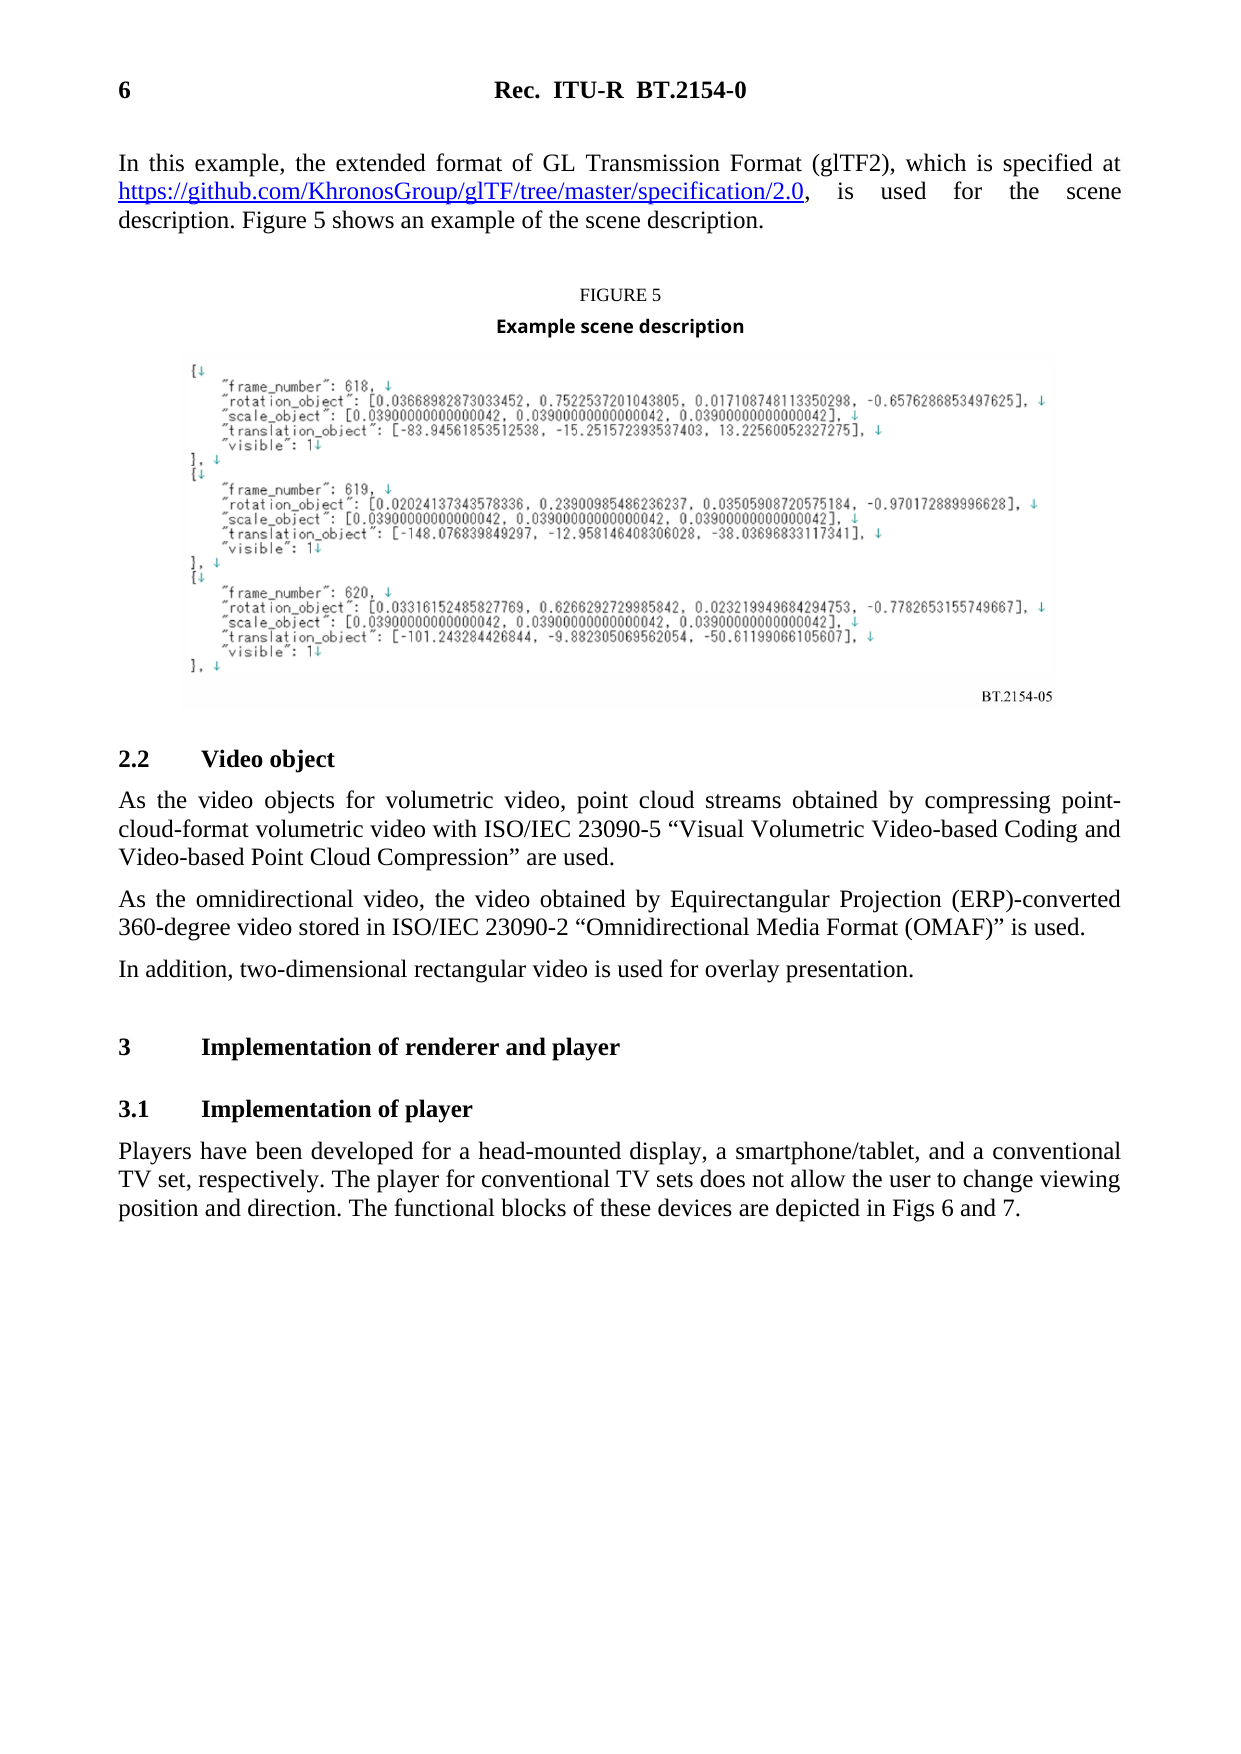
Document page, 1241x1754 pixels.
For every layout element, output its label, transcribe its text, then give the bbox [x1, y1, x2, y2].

title Example scene description [118, 314, 1122, 339]
text In addition, two-dimensional rectangular video is used for overlay presentation. [118, 954, 1122, 982]
text Players have been developed for a head-mounted display, a smartphone/tablet, and a conventional TV set, respectively. The player for conventional TV sets does not allow the user to change viewing position and direction. The functional blocks of these devices are depicted in Figs 6 and 7. [118, 1136, 1122, 1222]
subtitle 2.2 Video object [118, 744, 1122, 772]
text As the omnidirectional video, the video obtained by Equirectangular Projection (ERP)-converted 360-degree video stored in ISO/IEC 23090-2 “Omnidirectional Media Format (OMAF)” is used. [118, 884, 1122, 941]
picture [179, 351, 1062, 711]
subtitle 3 Implementation of renderer and player [118, 1032, 1122, 1061]
text FIGURE 5 [118, 284, 1122, 306]
title In this example, the extended format of GL Transmission Format (glTF2), which is specified at https://github.com/KhronosGroup/glTF/tree/master/specification/2.0, is used for the scene description. Figure 5 shows an example of the scene description. [118, 148, 1122, 234]
text As the video objects for volumetric video, point cloud streams obtained by compressing point-cloud-format volumetric video with ISO/IEC 23090-5 “Visual Volumetric Video-based Coding and Video-based Point Cloud Compression” are used. [118, 785, 1122, 871]
subtitle 3.1 Implementation of player [118, 1094, 1122, 1123]
